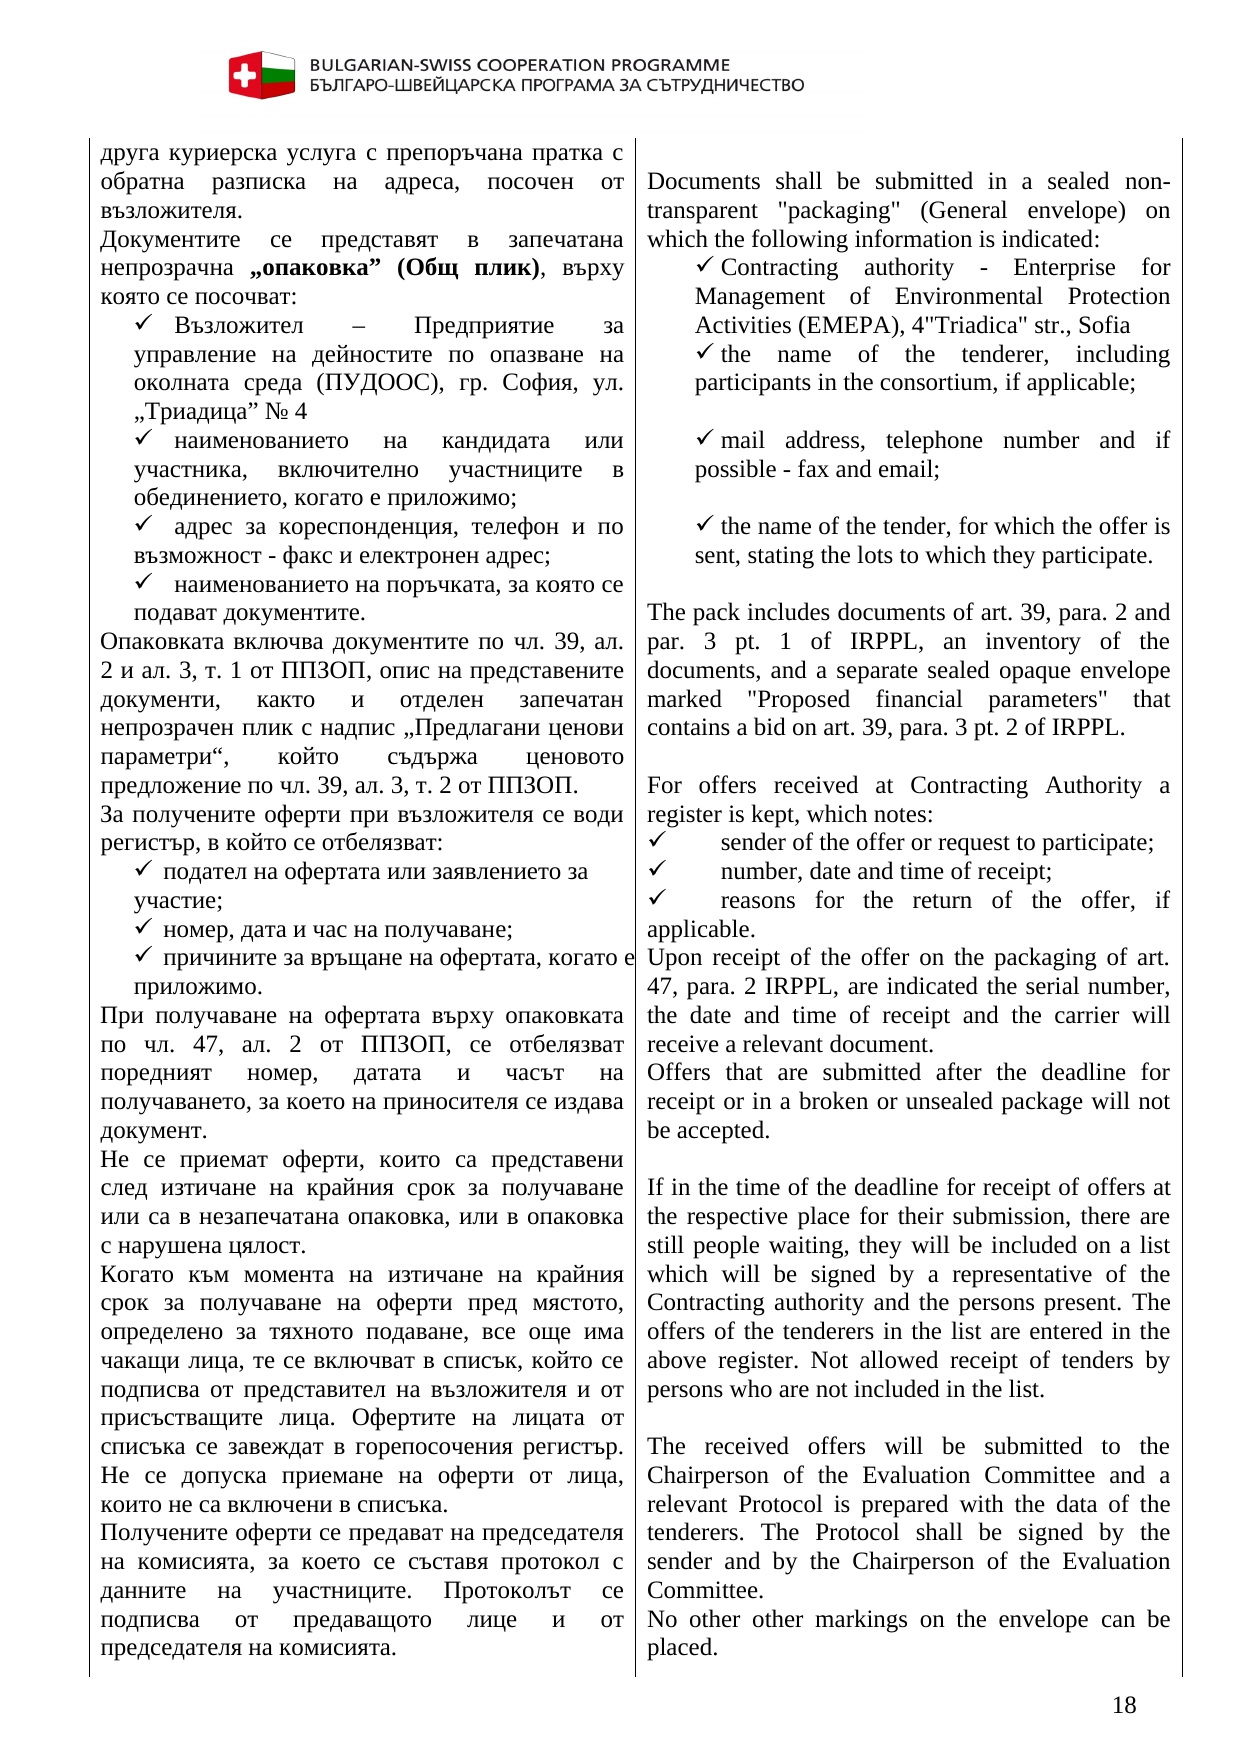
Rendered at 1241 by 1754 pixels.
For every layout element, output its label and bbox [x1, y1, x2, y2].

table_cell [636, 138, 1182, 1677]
picture [192, 12, 865, 138]
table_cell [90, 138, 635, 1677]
